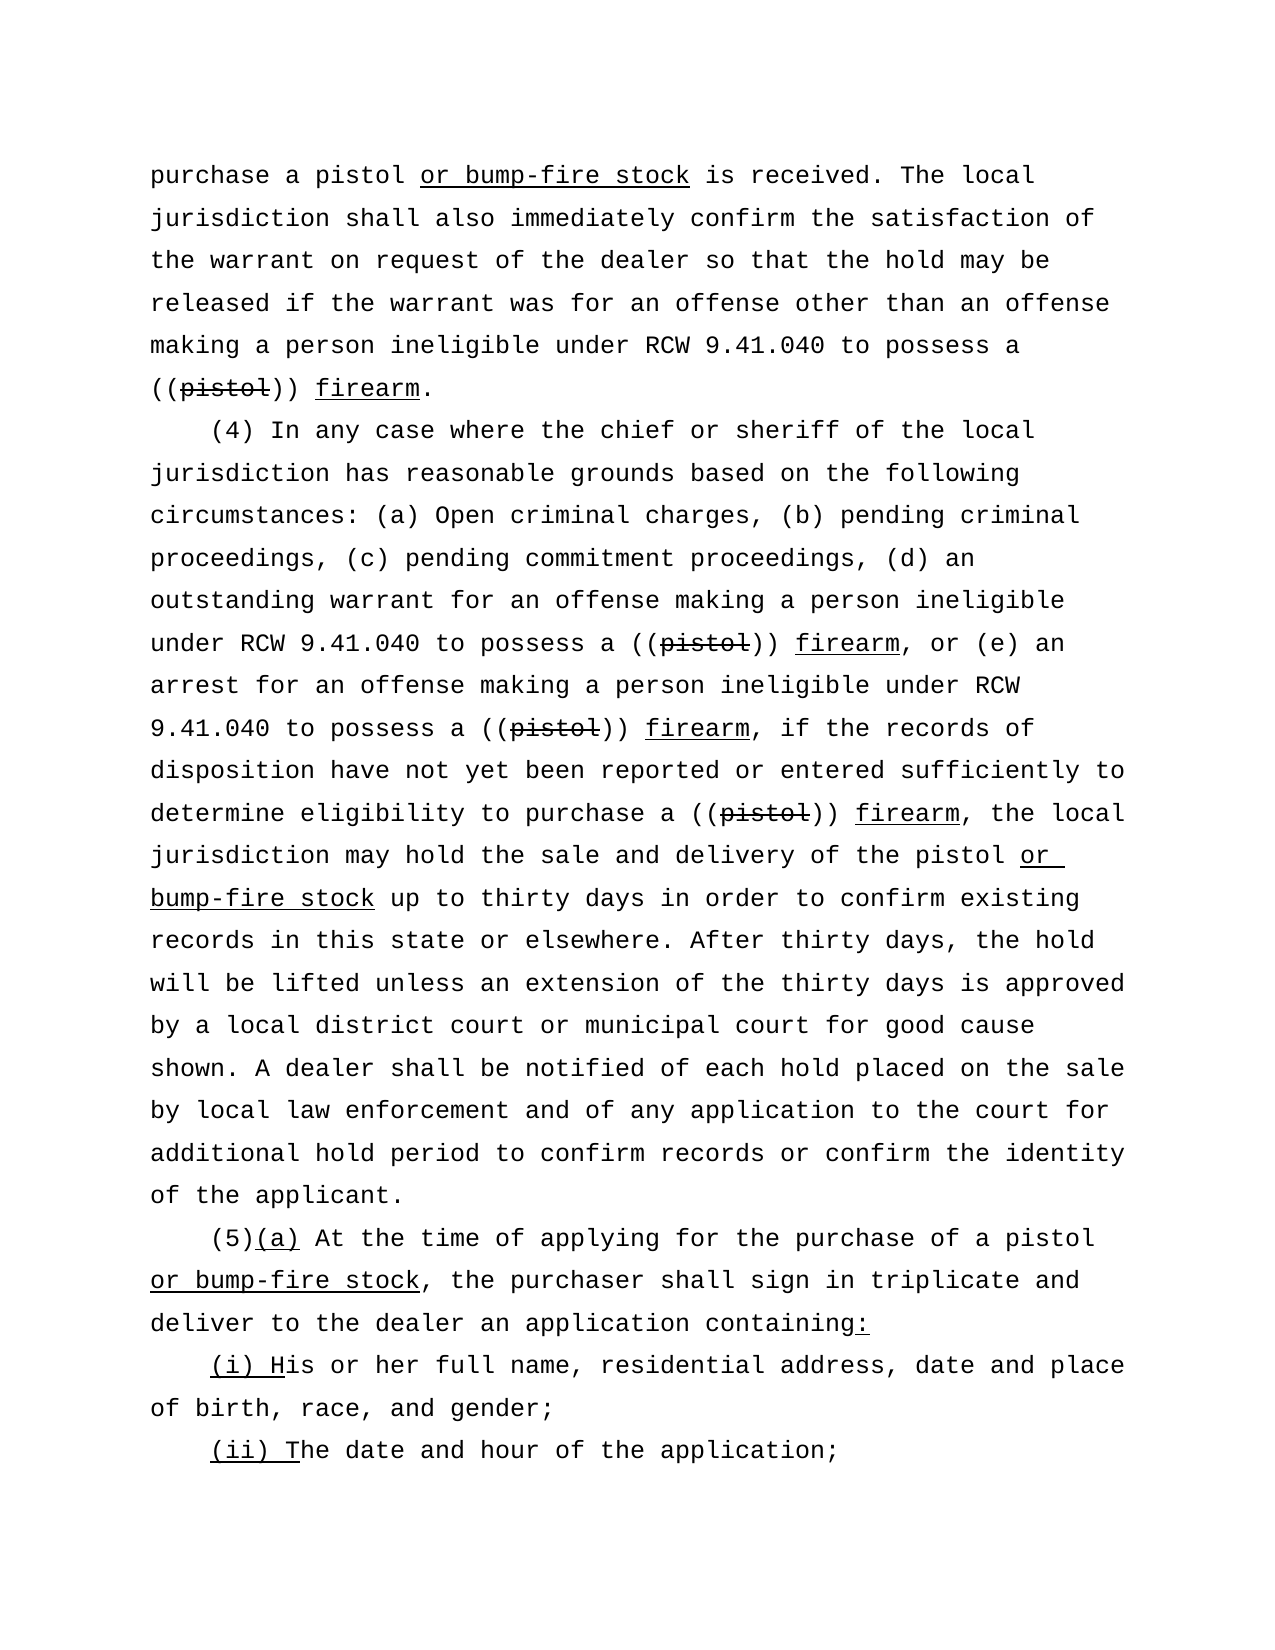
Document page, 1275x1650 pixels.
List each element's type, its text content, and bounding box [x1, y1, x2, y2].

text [150, 150, 1125, 405]
text (5)(a) At the time of applying for the purchase of a pistol or bump-fire stock, the purchaser shall sign in triplicate and deliver to the dealer an application containing: [150, 1212, 1125, 1340]
text (4) In any case where the chief or sheriff of the local jurisdiction has reasonable grounds based on the following circumstances: (a) Open criminal charges, (b) pending criminal proceedings, (c) pending commitment proceedings, (d) an outstanding warrant for an offense making a person ineligible under RCW 9.41.040 to possess a ((pistol)) firearm, or (e) an arrest for an offense making a person ineligible under RCW 9.41.040 to possess a ((pistol)) firearm, if the records of disposition have not yet been reported or entered sufficiently to determine eligibility to purchase a ((pistol)) firearm, the local jurisdiction may hold the sale and delivery of the pistol or bump-fire stock up to thirty days in order to confirm existing records in this state or elsewhere. After thirty days, the hold will be lifted unless an extension of the thirty days is approved by a local district court or municipal court for good cause shown. A dealer shall be notified of each hold placed on the sale by local law enforcement and of any application to the court for additional hold period to confirm records or confirm the identity of the applicant. [150, 405, 1125, 1212]
text (ii) The date and hour of the application; [150, 1425, 1125, 1467]
text (i) His or her full name, residential address, date and place of birth, race, and gender; [150, 1340, 1125, 1425]
